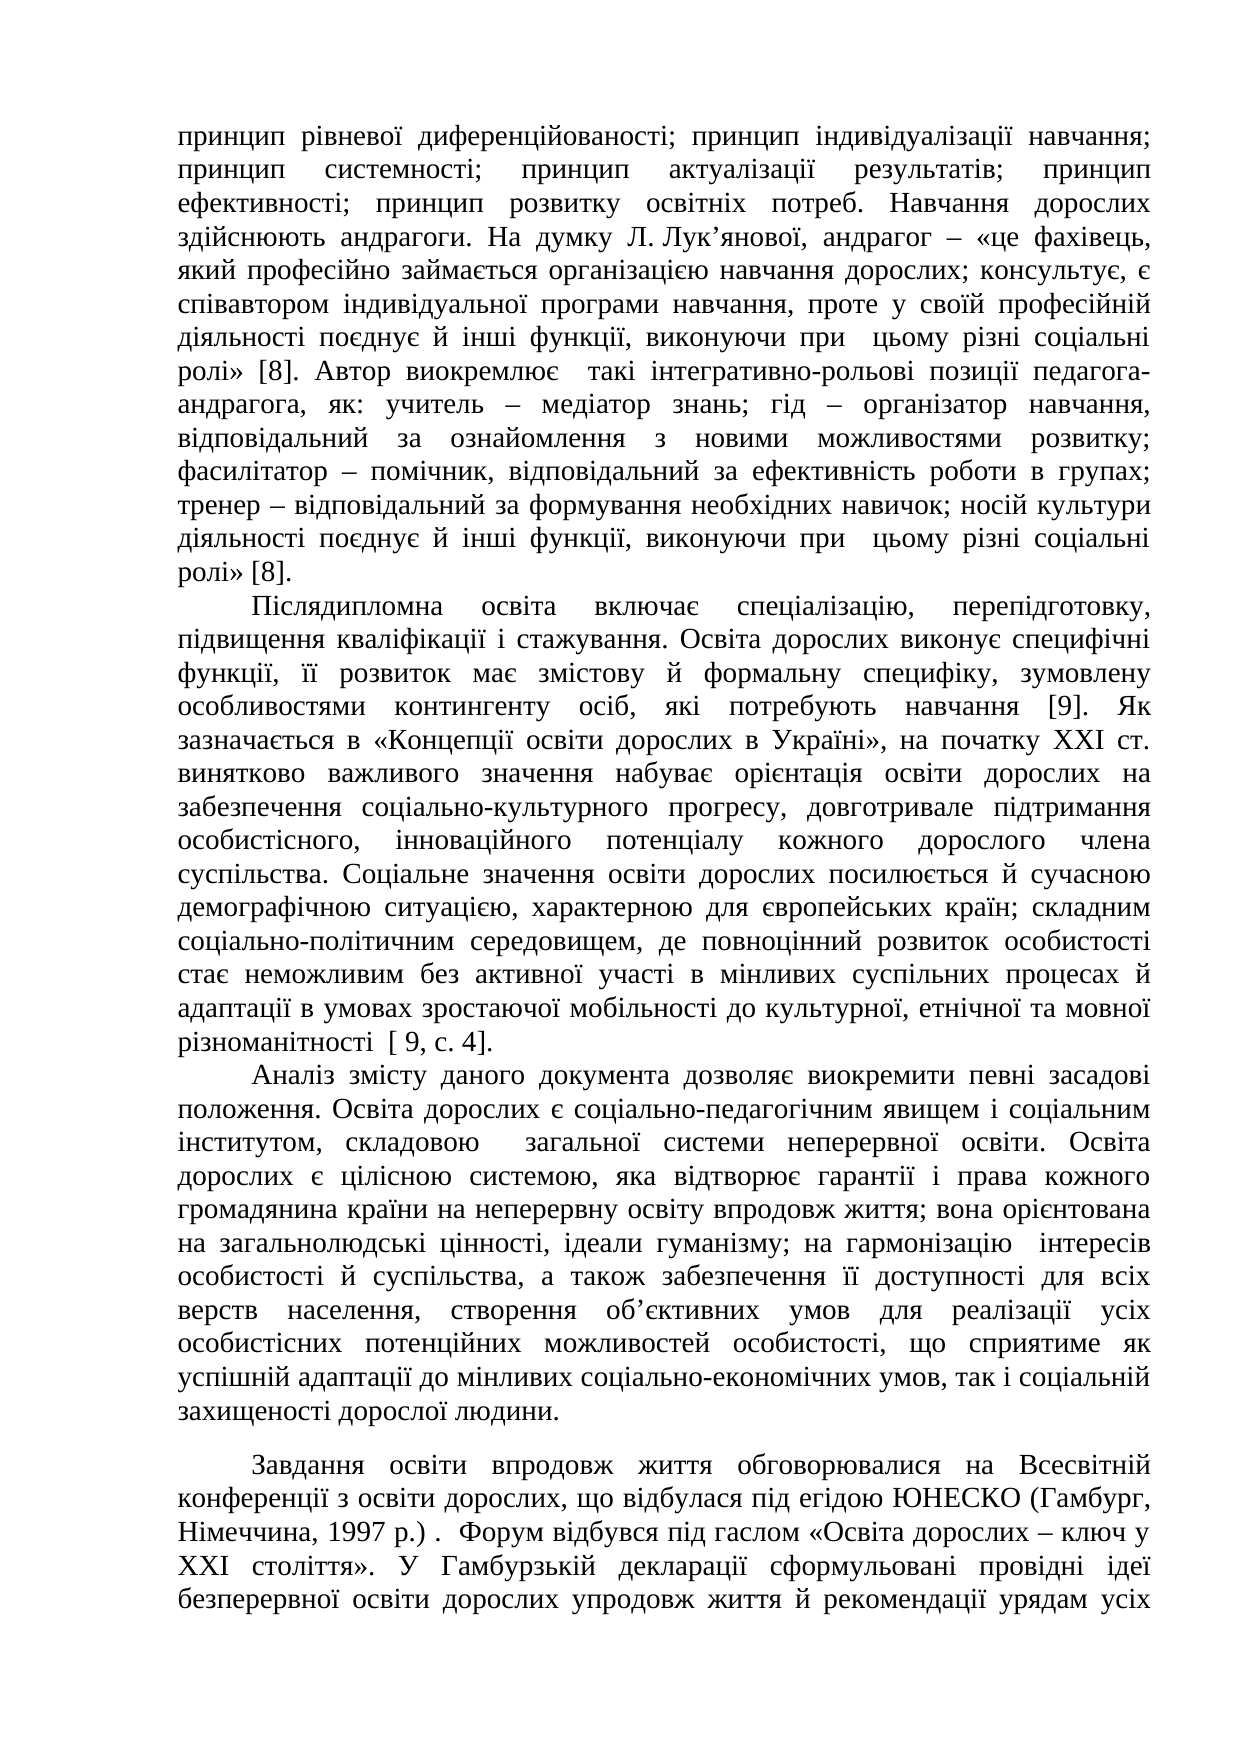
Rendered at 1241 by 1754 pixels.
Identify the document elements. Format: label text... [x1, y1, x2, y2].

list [177, 118, 1152, 588]
text Аналіз змісту даного документа дозволяє виокремити певні засадові положення. Освіта дорослих є соціально-педагогічним явищем і соціальним інститутом, складовою загальної системи неперервної освіти. Освіта дорослих є цілісною системою, яка відтворює гарантії і права кожного громадянина країни на неперервну освіту впродовж життя; вона орієнтована на загальнолюдські цінності, ідеали гуманізму; на гармонізацію інтересів особистості й суспільства, а також забезпечення її доступності для всіх верств населення, створення об’єктивних умов для реалізації усіх особистісних потенційних можливостей особистості, що сприятиме як успішній адаптації до мінливих соціально-економічних умов, так і соціальній захищеності дорослої людини. [177, 1057, 1152, 1426]
list Післядипломна освіта включає спеціалізацію, перепідготовку, підвищення кваліфікації і стажування. Освіта дорослих виконує специфічні функції, її розвиток має змістову й формальну специфіку, зумовлену особливостями контингенту осіб, які потребують навчання [9]. Як зазначається в «Концепції освіти дорослих в Україні», на початку ХХІ ст. винятково важливого значення набуває орієнтація освіти дорослих на забезпечення соціально-культурного прогресу, довготривале підтримання особистісного, інноваційного потенціалу кожного дорослого члена суспільства. Соціальне значення освіти дорослих посилюється й сучасною демографічною ситуацією, характерною для європейських країн; складним соціально-політичним середовищем, де повноцінний розвиток особистості стає неможливим без активної участі в мінливих суспільних процесах й адаптації в умовах зростаючої мобільності до культурної, етнічної та мовної різноманітності [ 9, с. 4]. [177, 588, 1152, 1057]
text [177, 1447, 1152, 1615]
